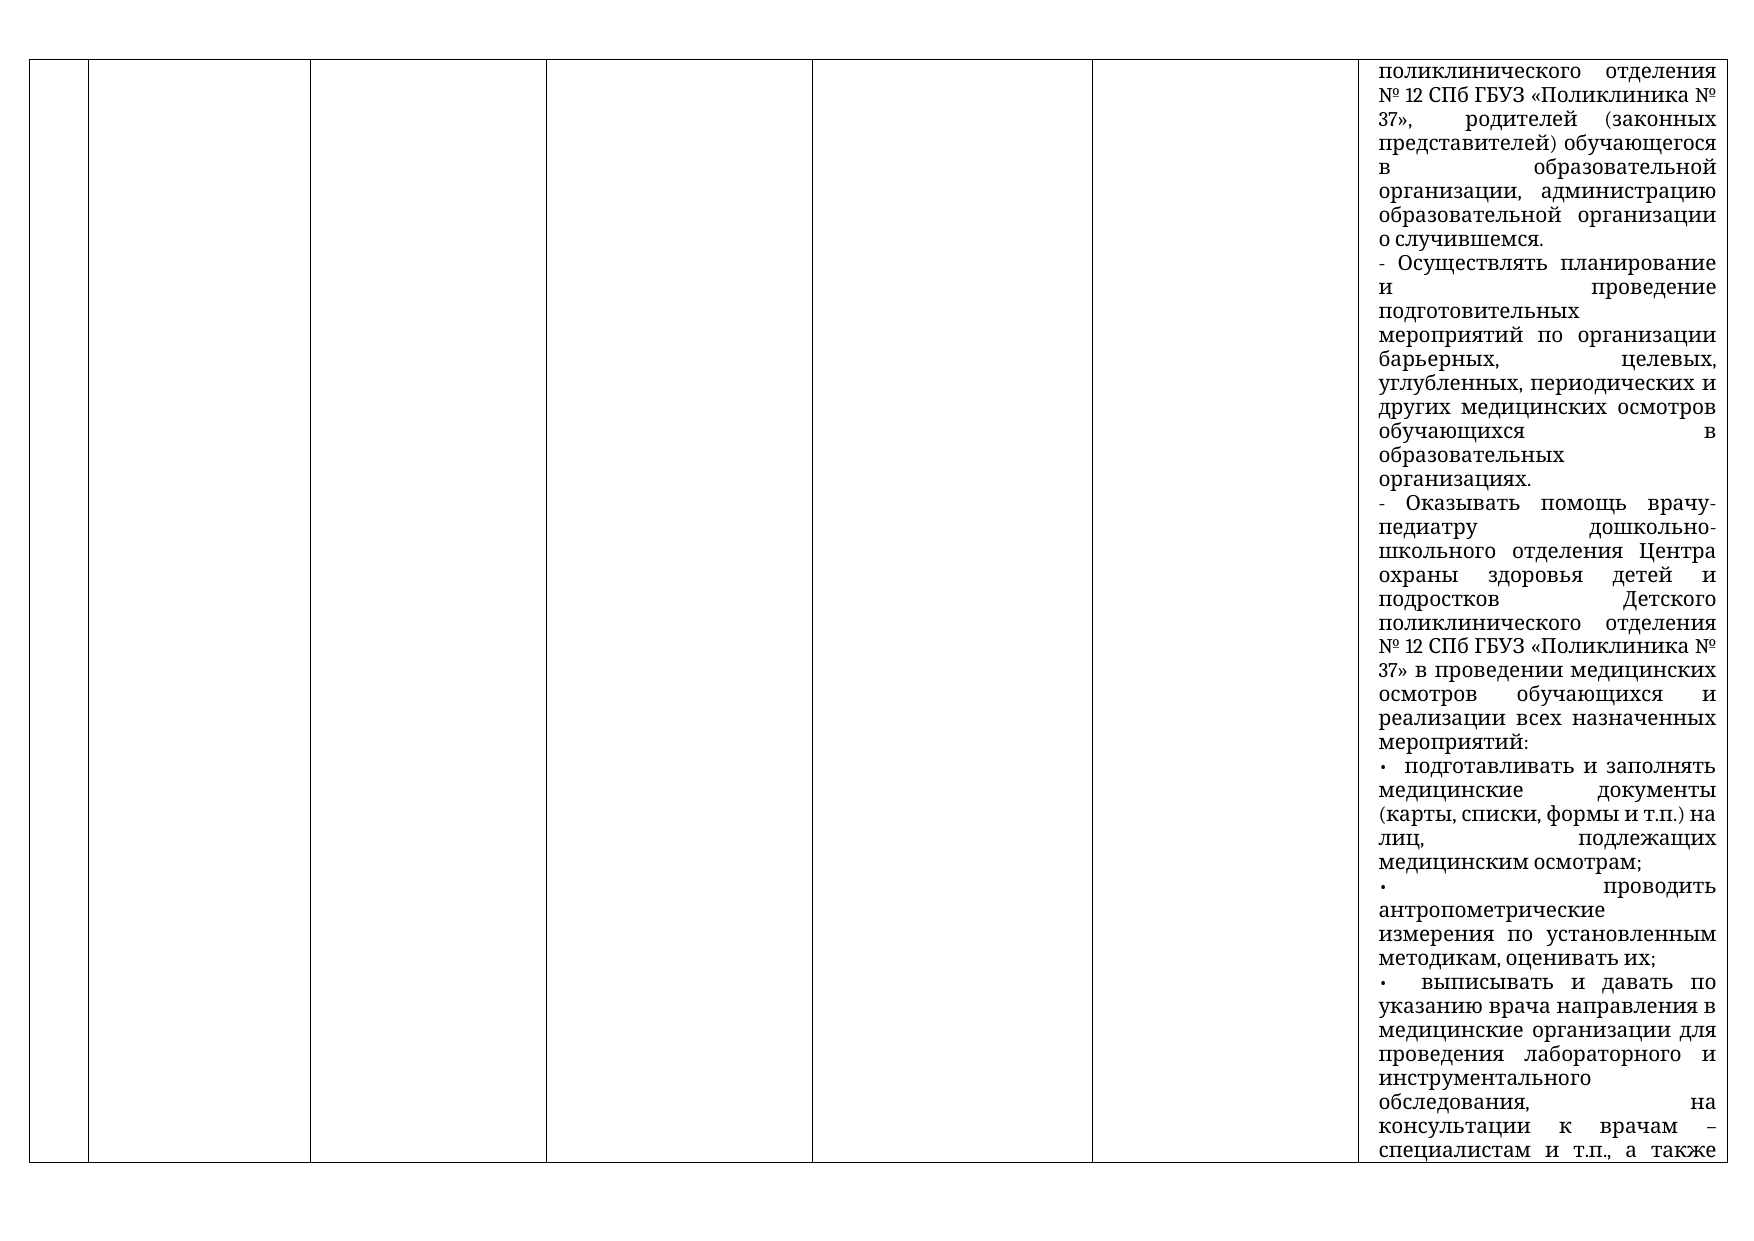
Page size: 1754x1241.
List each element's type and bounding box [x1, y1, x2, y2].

table_cell [813, 60, 1092, 1162]
table_cell [311, 60, 546, 1162]
table_cell [30, 60, 88, 1162]
table_cell [1093, 60, 1358, 1162]
table_cell [89, 60, 310, 1162]
table_cell [547, 60, 812, 1162]
table_cell [1359, 60, 1727, 1162]
